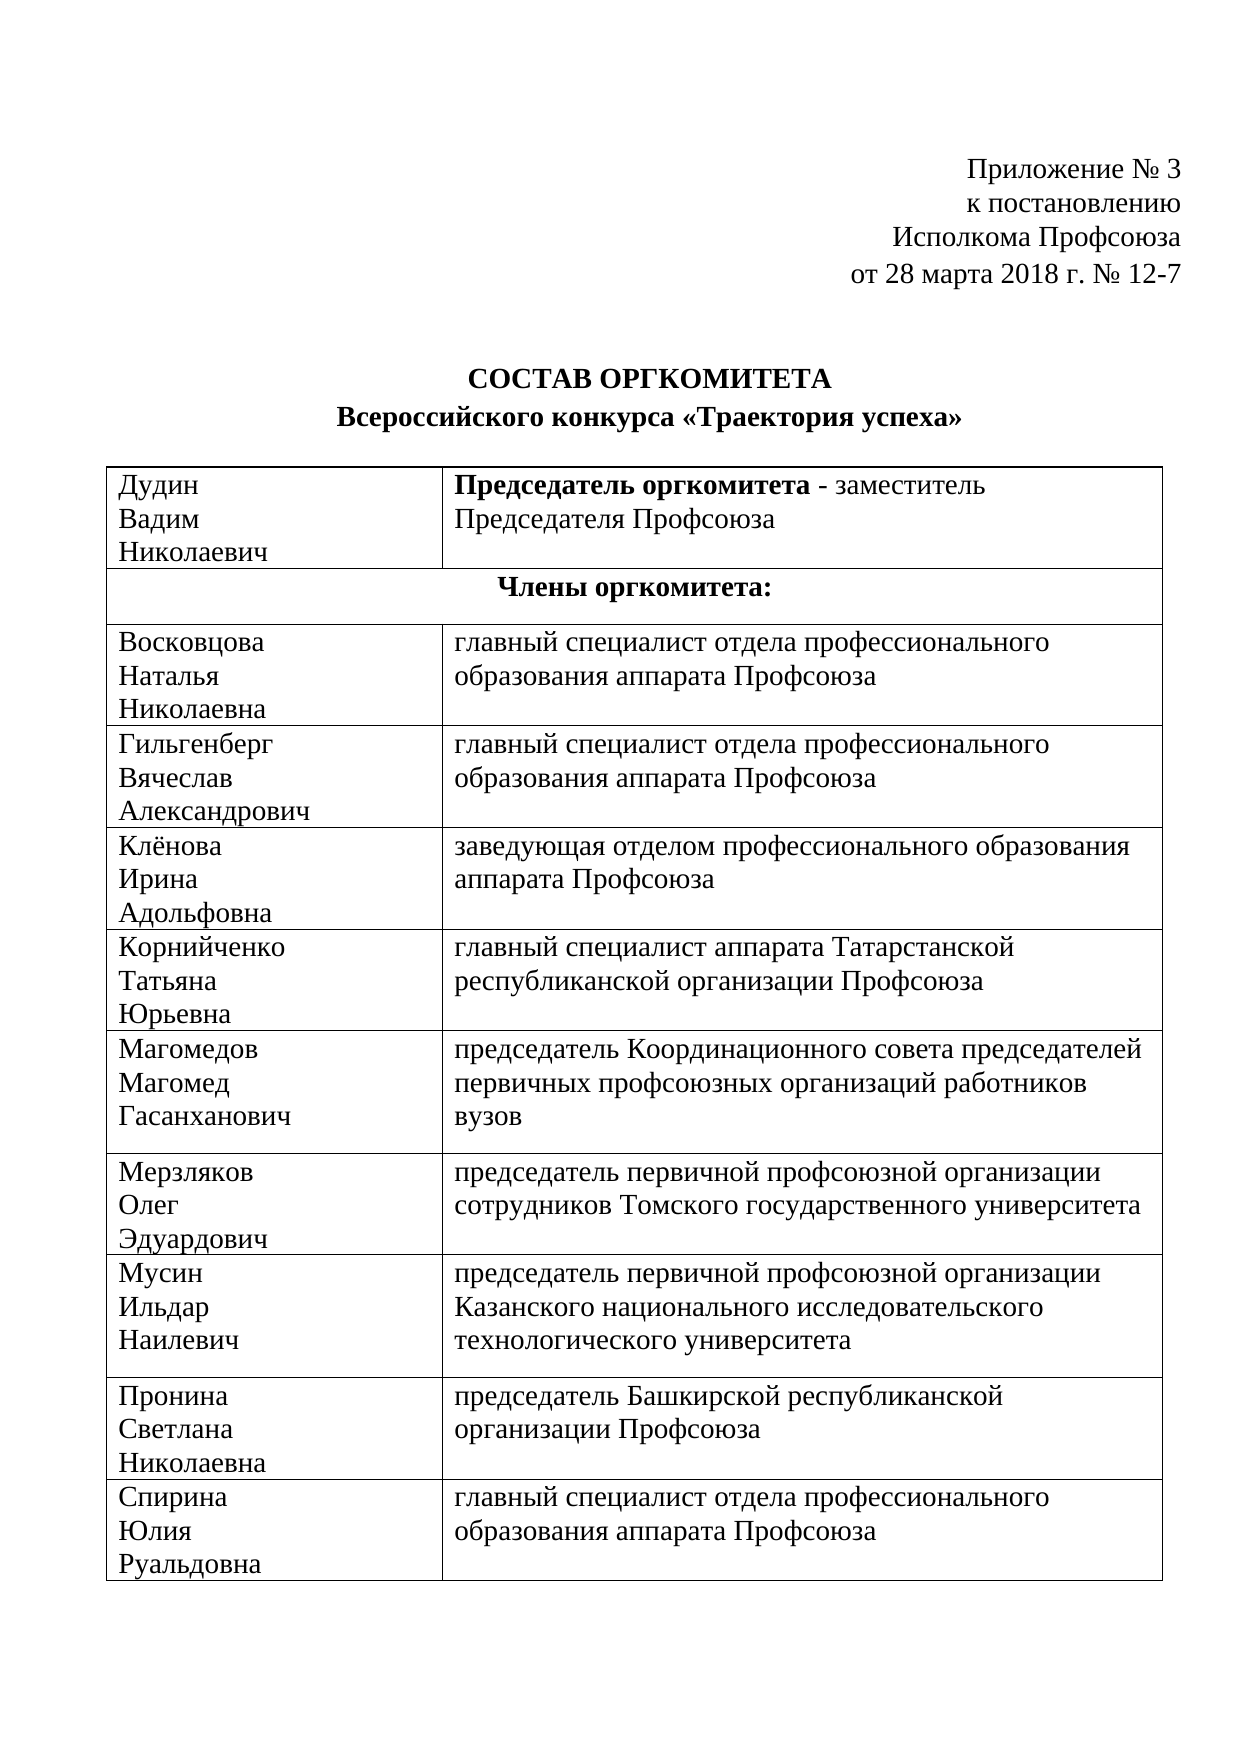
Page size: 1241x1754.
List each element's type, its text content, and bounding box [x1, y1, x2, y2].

table_cell главный специалист отдела профессионального образования аппарата Профсоюза [443, 726, 1162, 827]
table_cell Корнийченко Татьяна Юрьевна [107, 930, 442, 1030]
table_cell Магомедов Магомед Гасанханович [107, 1031, 442, 1153]
table_header Дудин Вадим Николаевич [107, 468, 442, 568]
table_cell Мерзляков Олег Эдуардович [107, 1154, 442, 1254]
text от 28 марта 2018 г. № 12-7 [118, 256, 1181, 290]
table_cell председатель Башкирской республиканской организации Профсоюза [443, 1378, 1162, 1478]
text к постановлению [118, 185, 1181, 219]
table_cell Спирина Юлия Руальдовна [107, 1480, 442, 1580]
table_cell главный специалист отдела профессионального образования аппарата Профсоюза [443, 625, 1162, 725]
text Приложение № 3 [118, 152, 1181, 185]
table_cell председатель первичной профсоюзной организации Казанского национального исследовательского технологического университета [443, 1255, 1162, 1377]
table_cell Клёнова Ирина Адольфовна [107, 828, 442, 928]
table_cell Члены оргкомитета: [107, 569, 1162, 623]
text Исполкома Профсоюза [118, 219, 1181, 252]
table_header Председатель оргкомитета - заместитель Председателя Профсоюза [443, 468, 1162, 568]
table_cell главный специалист отдела профессионального образования аппарата Профсоюза [443, 1480, 1162, 1580]
table_cell заведующая отделом профессионального образования аппарата Профсоюза [443, 828, 1162, 928]
table_cell Восковцова Наталья Николаевна [107, 625, 442, 725]
table_cell главный специалист аппарата Татарстанской республиканской организации Профсоюза [443, 930, 1162, 1030]
table_cell председатель первичной профсоюзной организации сотрудников Томского государственного университета [443, 1154, 1162, 1254]
table_cell председатель Координационного совета председателей первичных профсоюзных организаций работников вузов [443, 1031, 1162, 1153]
text СОСТАВ ОРГКОМИТЕТА [118, 361, 1181, 394]
table_cell Гильгенберг Вячеслав Александрович [107, 726, 442, 827]
table_cell Пронина Светлана Николаевна [107, 1378, 442, 1478]
table_cell Мусин Ильдар Наилевич [107, 1255, 442, 1377]
text Всероссийского конкурса «Траектория успеха» [118, 399, 1181, 433]
